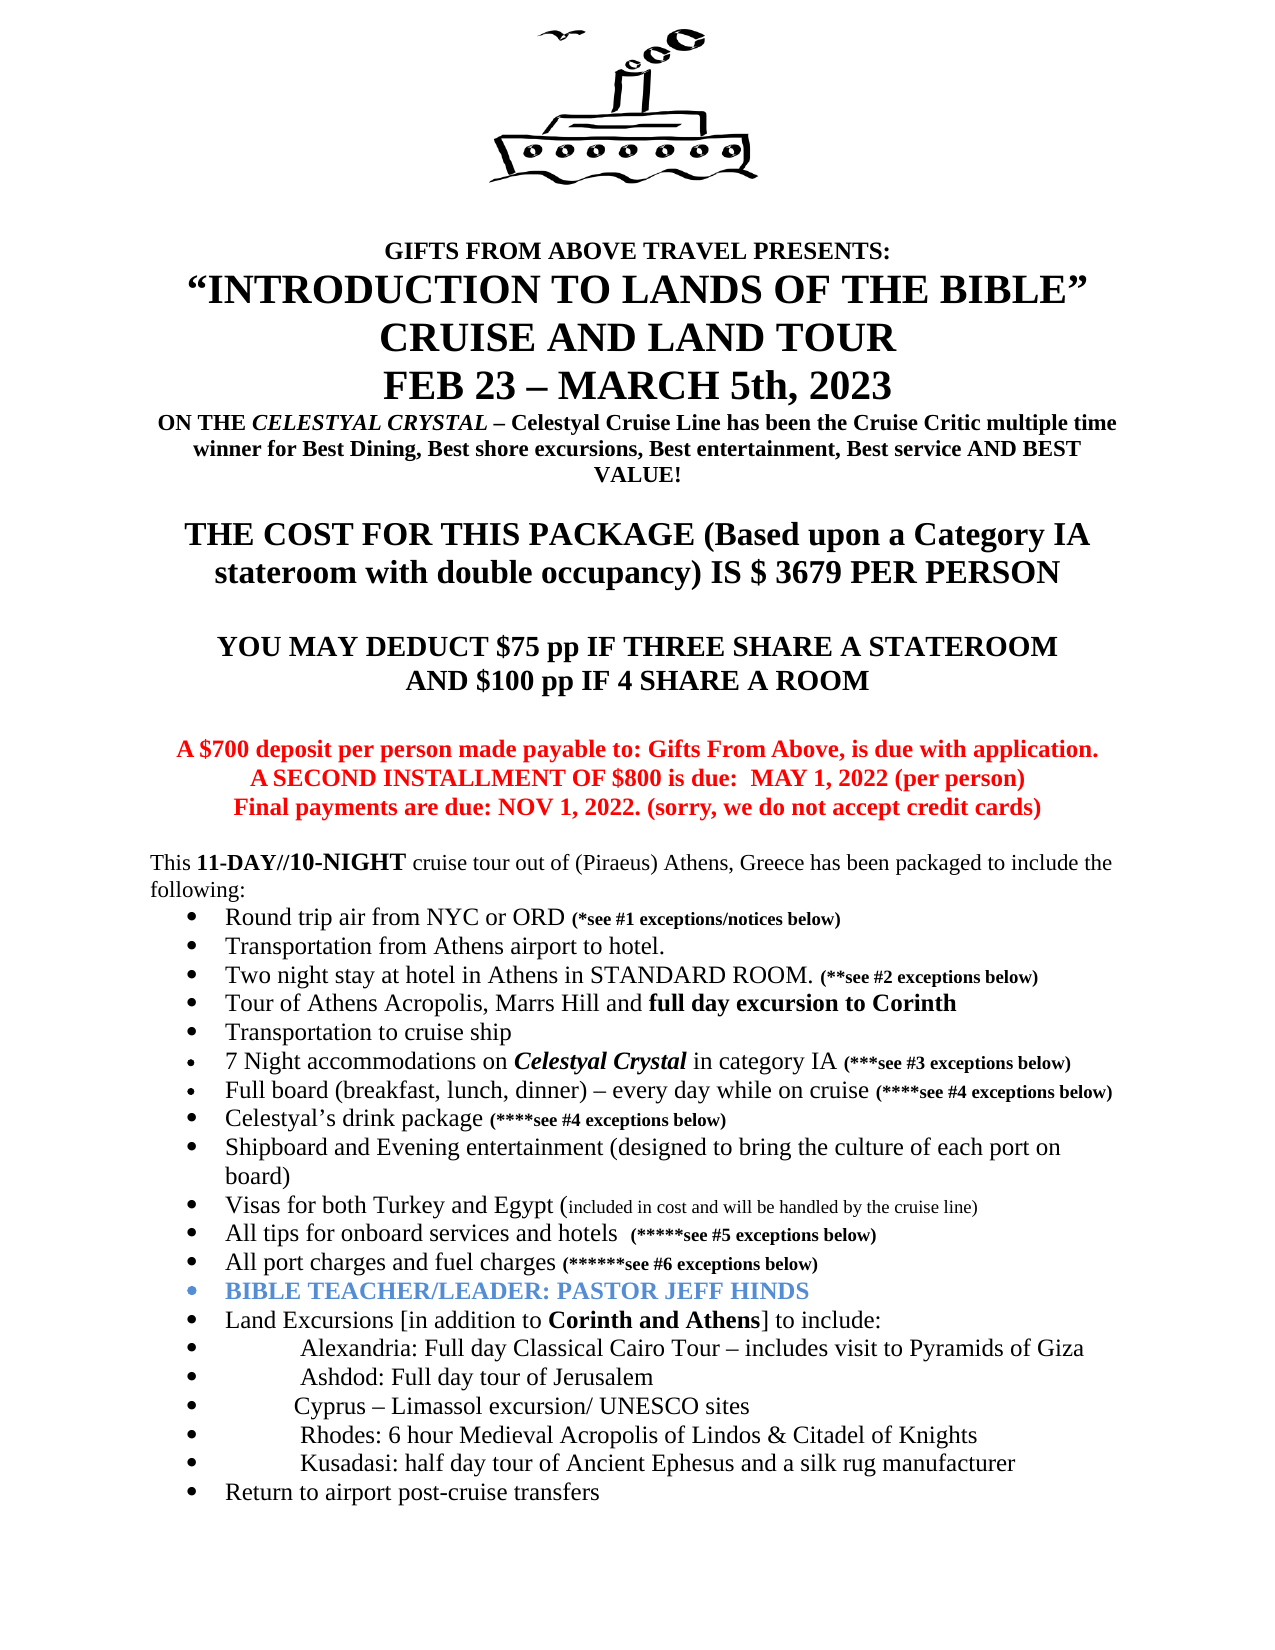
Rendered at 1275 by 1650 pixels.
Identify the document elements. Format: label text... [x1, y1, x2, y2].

list Land Excursions [in addition to Corinth and Athens] to include: [187, 1305, 1125, 1333]
list Visas for both Turkey and Egypt (included in cost and will be handled by the cruise line) [187, 1190, 1125, 1218]
text YOU MAY DEDUCT $75 pp IF THREE SHARE A STATEROOM [150, 629, 1125, 663]
list All port charges and fuel charges (******see #6 exceptions below) [187, 1247, 1125, 1276]
list Rhodes: 6 hour Medieval Acropolis of Lindos & Citadel of Knights [187, 1420, 1125, 1448]
picture [461, 0, 791, 399]
list Alexandria: Full day Classical Cairo Tour – includes visit to Pyramids of Giza [187, 1333, 1125, 1362]
list All tips for onboard services and hotels (*****see #5 exceptions below) [187, 1218, 1125, 1247]
list BIBLE TEACHER/LEADER: PASTOR JEFF HINDS [187, 1276, 1125, 1305]
list Full board (breakfast, lunch, dinner) – every day while on cruise (****see #4 exceptions below) [187, 1075, 1125, 1103]
text AND $100 pp IF 4 SHARE A ROOM [150, 663, 1125, 696]
text THE COST FOR THIS PACKAGE (Based upon a Category IA stateroom with double occupancy) IS $ 3679 PER PERSON [150, 514, 1125, 591]
list Transportation to cruise ship [187, 1017, 1125, 1046]
list Shipboard and Evening entertainment (designed to bring the culture of each port on board) [187, 1132, 1125, 1190]
text “INTRODUCTION TO LANDS OF THE BIBLE” CRUISE AND LAND TOUR [150, 265, 461, 361]
text GIFTS FROM ABOVE TRAVEL PRESENTS: [150, 236, 461, 265]
list Tour of Athens Acropolis, Marrs Hill and full day excursion to Corinth [187, 988, 1125, 1017]
text A SECOND INSTALLMENT OF $800 is due: MAY 1, 2022 (per person) [150, 763, 1125, 792]
list Cyprus – Limassol excursion/ UNESCO sites [187, 1391, 1125, 1420]
text FEB 23 – MARCH 5th, 2023 [150, 361, 1125, 409]
list Round trip air from NYC or ORD (*see #1 exceptions/notices below) [187, 902, 1125, 931]
list Ashdod: Full day tour of Jerusalem [187, 1362, 1125, 1391]
text Final payments are due: NOV 1, 2022. (sorry, we do not accept credit cards) [150, 792, 1125, 821]
list 7 Night accommodations on Celestyal Crystal in category IA (***see #3 exceptions below) [187, 1046, 1125, 1075]
text A $700 deposit per person made payable to: Gifts From Above, is due with application. [150, 734, 1125, 763]
text ON THE CELESTYAL CRYSTAL – Celestyal Cruise Line has been the Cruise Critic multiple time winner for Best Dining, Best shore excursions, Best entertainment, Best service AND BEST VALUE! [150, 409, 1125, 488]
list Kusadasi: half day tour of Ancient Ephesus and a silk rug manufacturer [187, 1448, 1125, 1477]
text “INTRODUCTION TO LANDS OF THE BIBLE” CRUISE AND LAND TOUR [791, 265, 1125, 361]
list Return to airport post-cruise transfers [187, 1477, 1125, 1506]
list Celestyal’s drink package (****see #4 exceptions below) [187, 1103, 1125, 1132]
list Two night stay at hotel in Athens in STANDARD ROOM. (**see #2 exceptions below) [187, 960, 1125, 988]
text This 11-DAY//10-NIGHT cruise tour out of (Piraeus) Athens, Greece has been packaged to include the following: [150, 847, 1125, 902]
text GIFTS FROM ABOVE TRAVEL PRESENTS: [791, 236, 1125, 265]
list Transportation from Athens airport to hotel. [187, 931, 1125, 960]
